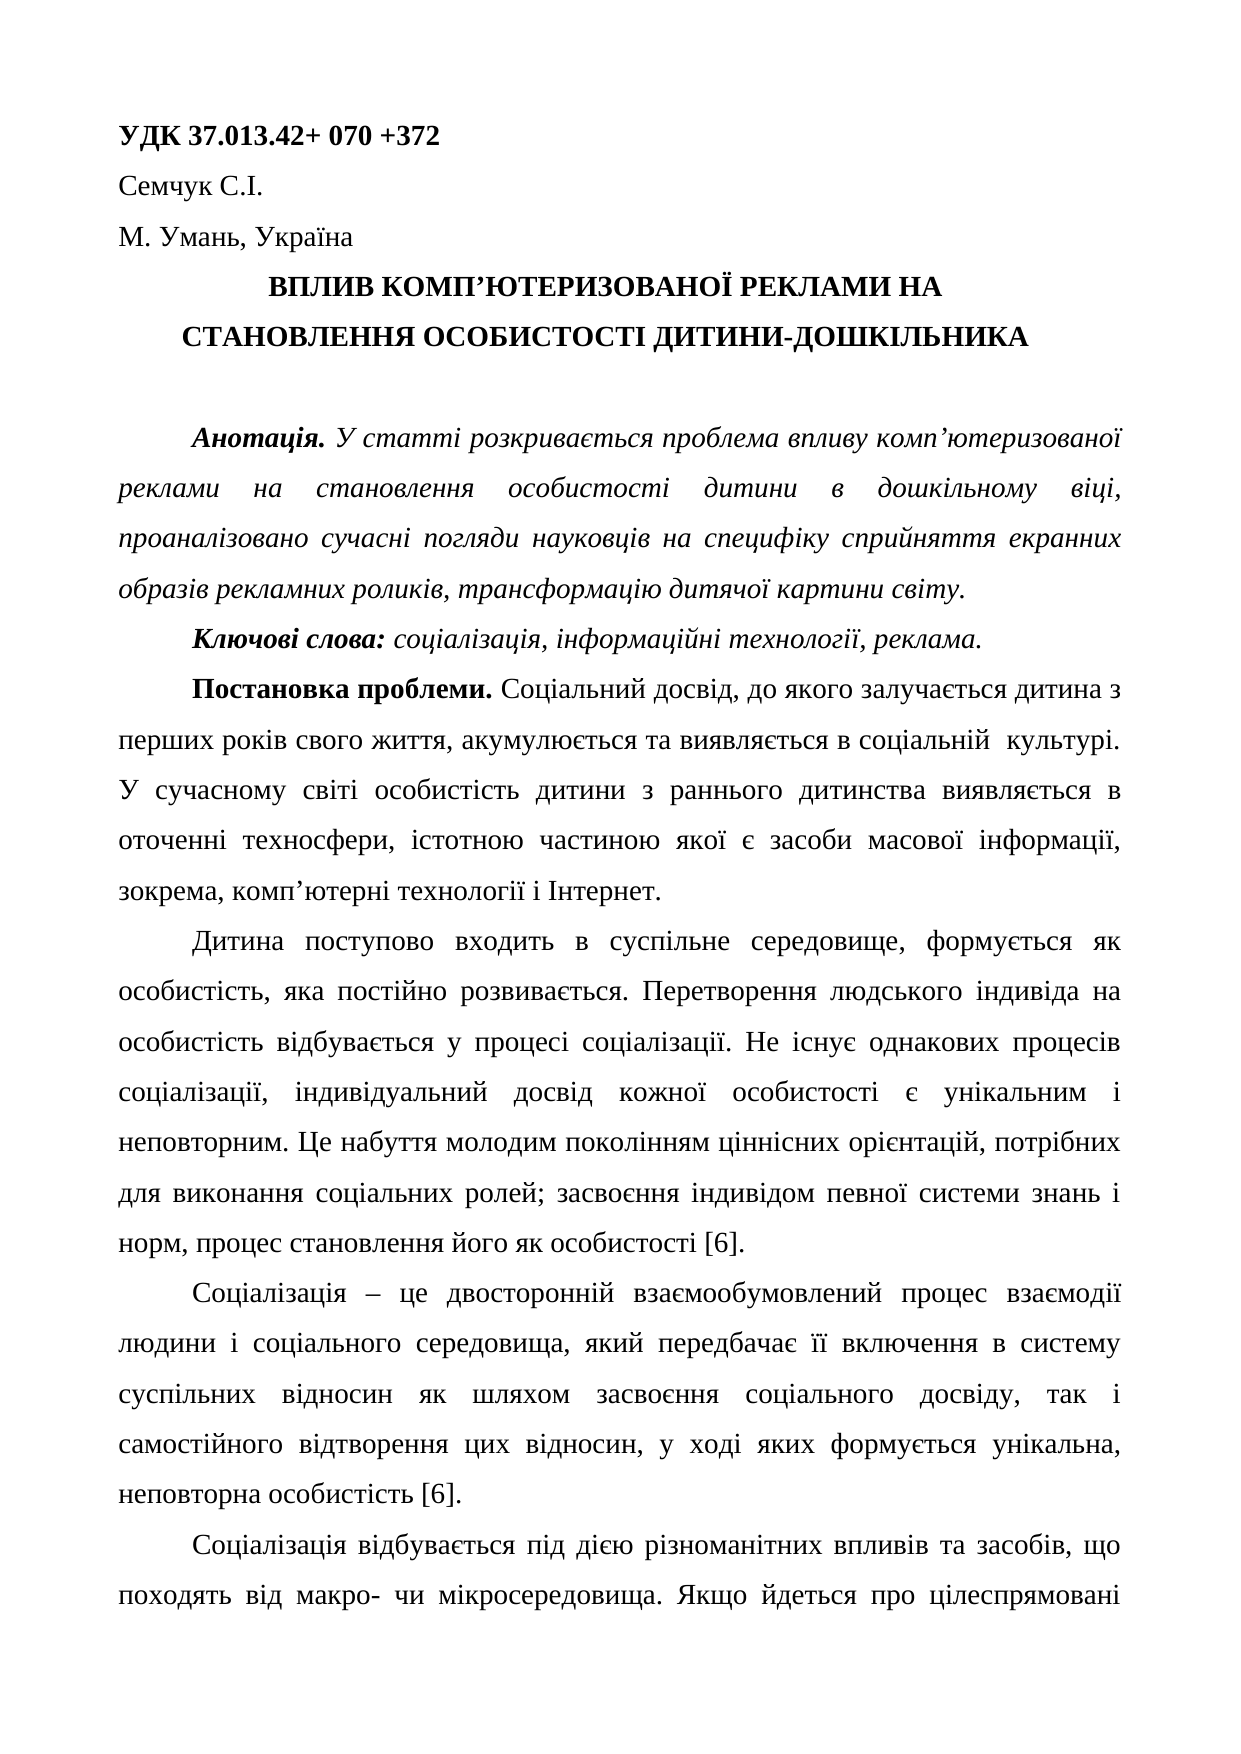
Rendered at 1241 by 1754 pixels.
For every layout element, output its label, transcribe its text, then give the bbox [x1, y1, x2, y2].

text Анотація. У статті розкривається проблема впливу комп’ютеризованої реклами на становлення особистості дитини в дошкільному віці, проаналізовано сучасні погляди науковців на специфіку сприйняття екранних образів рекламних роликів, трансформацію дитячої картини світу. [118, 420, 1122, 604]
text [118, 1527, 1122, 1611]
text УДК 37.013.42+ 070 +372 [118, 118, 1033, 152]
text М. Умань, Україна [118, 219, 1033, 252]
text Постановка проблеми. Соціальний досвід, до якого залучається дитина з перших років свого життя, акумулюється та виявляється в соціальній культурі. У сучасному світі особистість дитини з раннього дитинства виявляється в оточенні техносфери, істотною частиною якої є засоби масової інформації, зокрема, комп’ютерні технології і Інтернет. [118, 672, 1122, 906]
text Дитина поступово входить в суспільне середовище, формується як особистість, яка постійно розвивається. Перетворення людського індивіда на особистість відбувається у процесі соціалізації. Не існує однакових процесів соціалізації, індивідуальний досвід кожної особистості є унікальним і неповторним. Це набуття молодим поколінням ціннісних орієнтацій, потрібних для виконання соціальних ролей; засвоєння індивідом певної системи знань і норм, процес становлення його як особистості [6]. [118, 923, 1122, 1258]
text Ключові слова: соціалізація, інформаційні технології, реклама. [118, 621, 1122, 655]
text Семчук С.І. [118, 168, 1033, 202]
text Соціалізація – це двосторонній взаємообумовлений процес взаємодії людини і соціального середовища, який передбачає її включення в систему суспільних відносин як шляхом засвоєння соціального досвіду, так і самостійного відтворення цих відносин, у ході яких формується унікальна, неповторна особистість [6]. [118, 1275, 1122, 1510]
text ВПЛИВ КОМП’ЮТЕРИЗОВАНОЇ РЕКЛАМИ НА СТАНОВЛЕННЯ ОСОБИСТОСТІ ДИТИНИ-ДОШКІЛЬНИКА [177, 269, 1033, 353]
